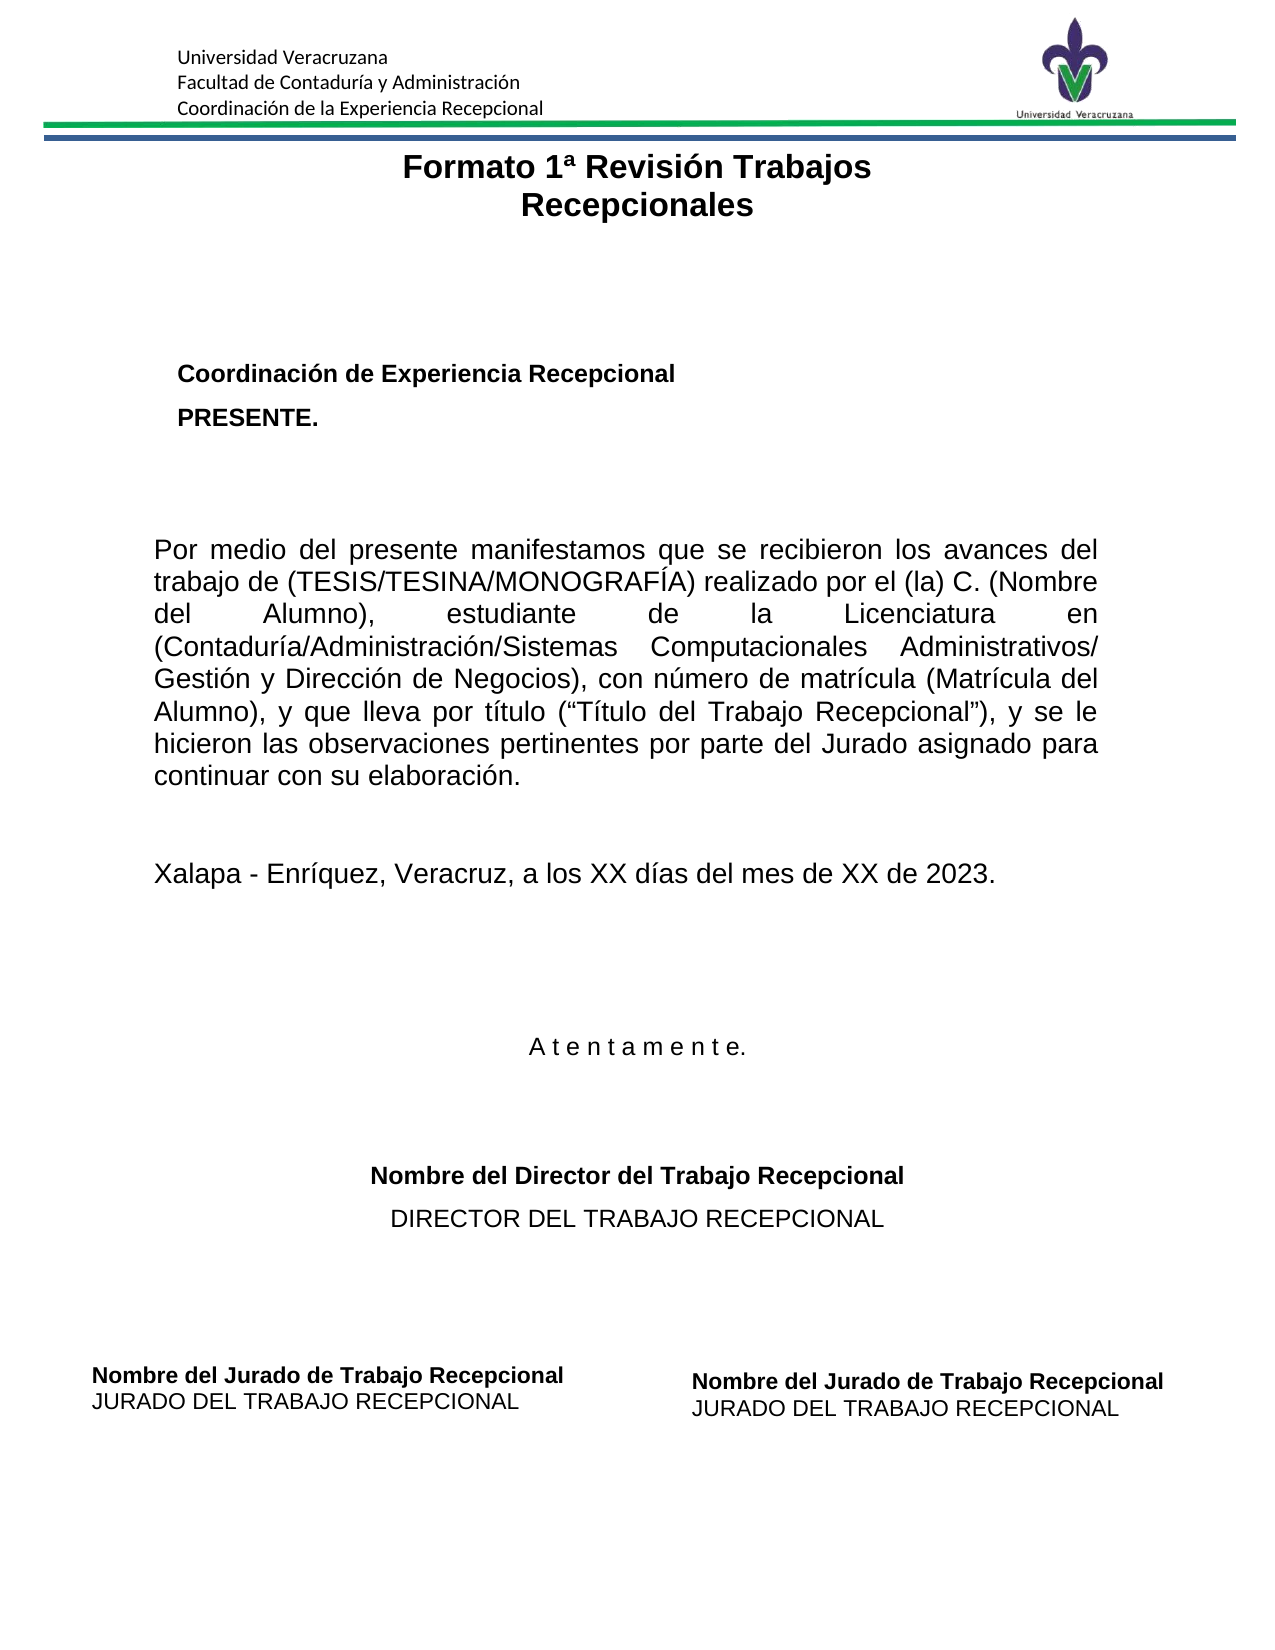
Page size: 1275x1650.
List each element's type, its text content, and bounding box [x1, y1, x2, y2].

subtitle Nombre del Director del Trabajo Recepcional [353, 1161, 922, 1190]
text A t e n t a m e n t e. [353, 1032, 922, 1060]
text Xalapa - Enríquez, Veracruz, a los XX días del mes de XX de 2023. [154, 857, 1099, 889]
subtitle Coordinación de Experiencia Recepcional [177, 359, 736, 388]
text DIRECTOR DEL TRABAJO RECEPCIONAL [352, 1204, 922, 1233]
subtitle PRESENTE. [177, 403, 736, 431]
text Por medio del presente manifestamos que se recibieron los avances del trabajo de (TESIS/TESINA/MONOGRAFÍA) realizado por el (la) C. (Nombre del Alumno), estudiante de la Licenciatura en (Contaduría/Administración/Sistemas Computacionales Administrativos/ Gestión y Dirección de Negocios), con número de matrícula (Matrícula del Alumno), y que lleva por título (“Título del Trabajo Recepcional”), y se le hicieron las observaciones pertinentes por parte del Jurado asignado para continuar con su elaboración. [154, 533, 1099, 792]
text Formato 1ª Revisión Trabajos Recepcionales [352, 147, 922, 224]
picture [43, 13, 1236, 128]
